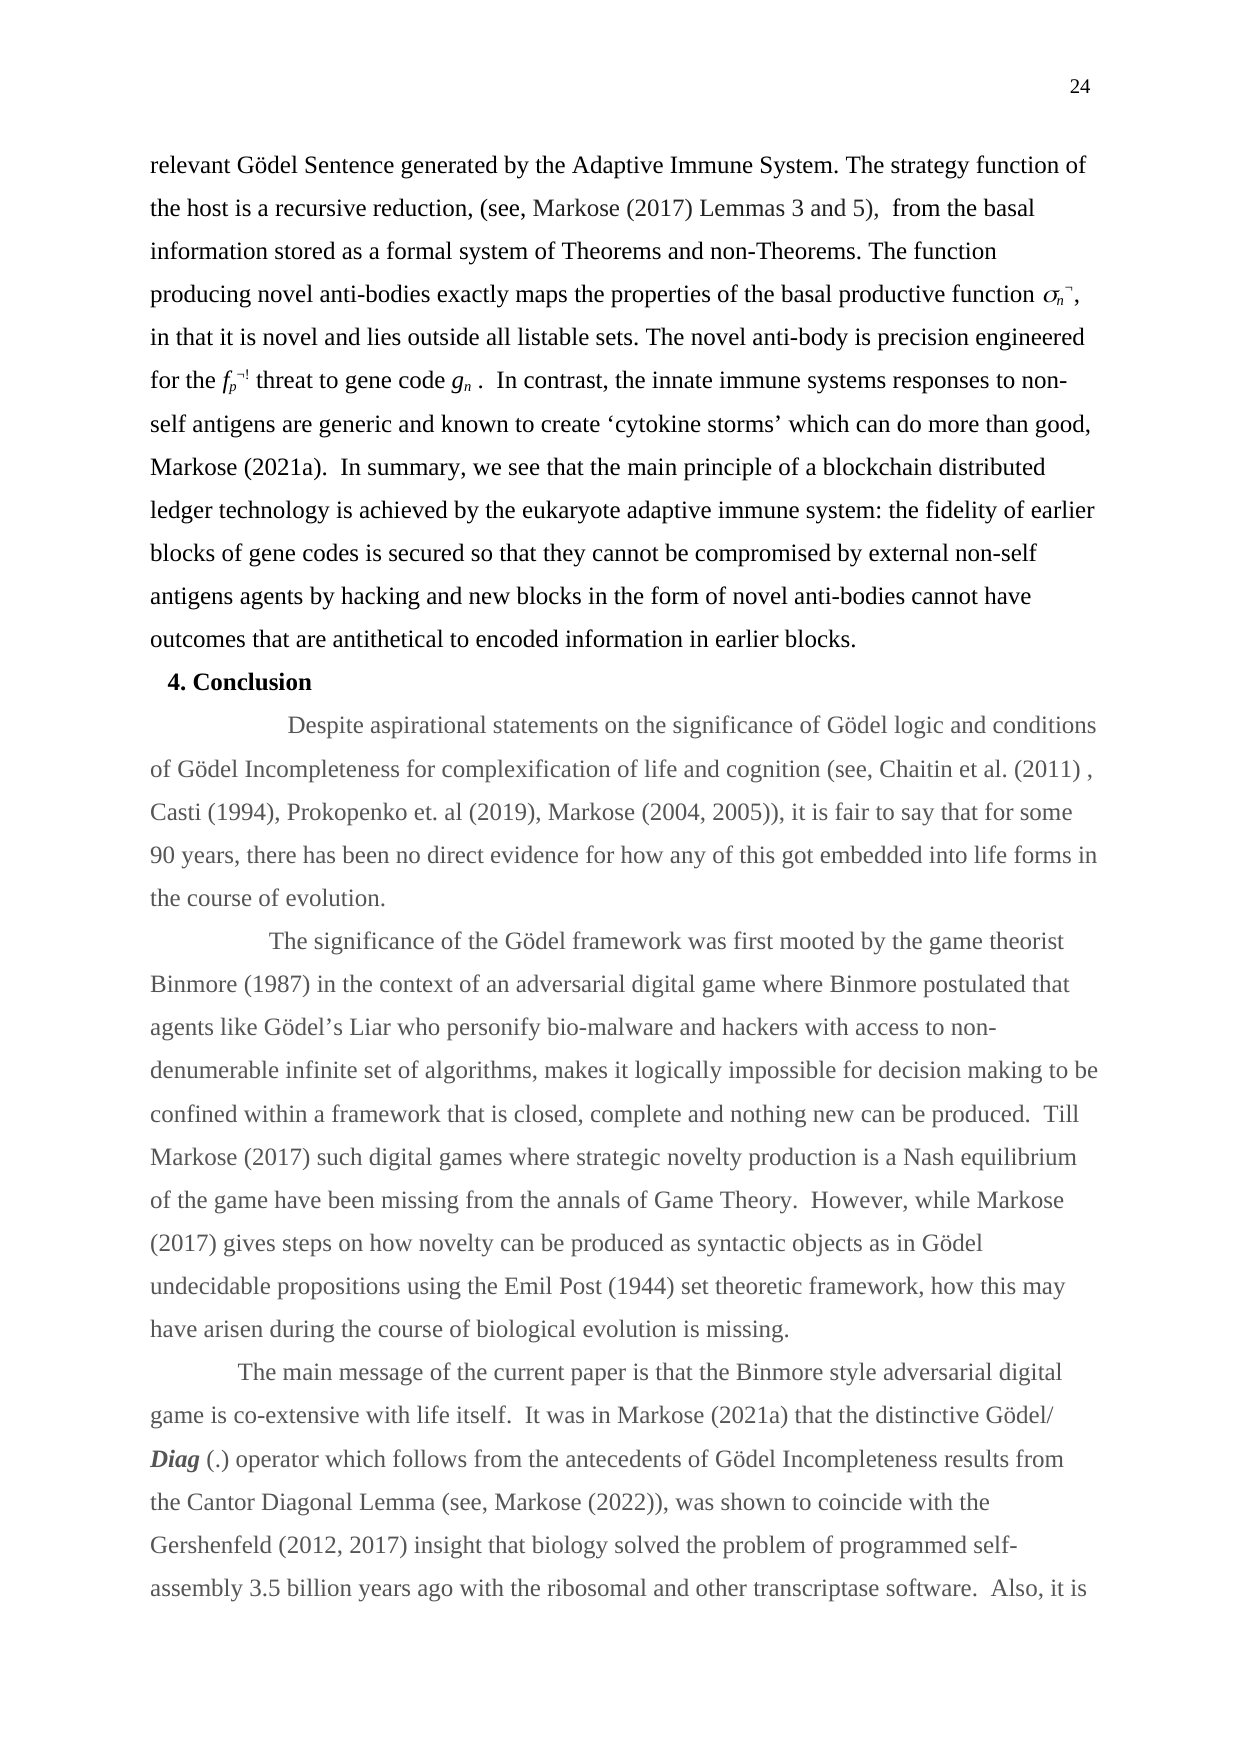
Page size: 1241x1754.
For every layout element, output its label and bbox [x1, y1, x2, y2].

text [150, 667, 1101, 1602]
text [150, 150, 1101, 653]
